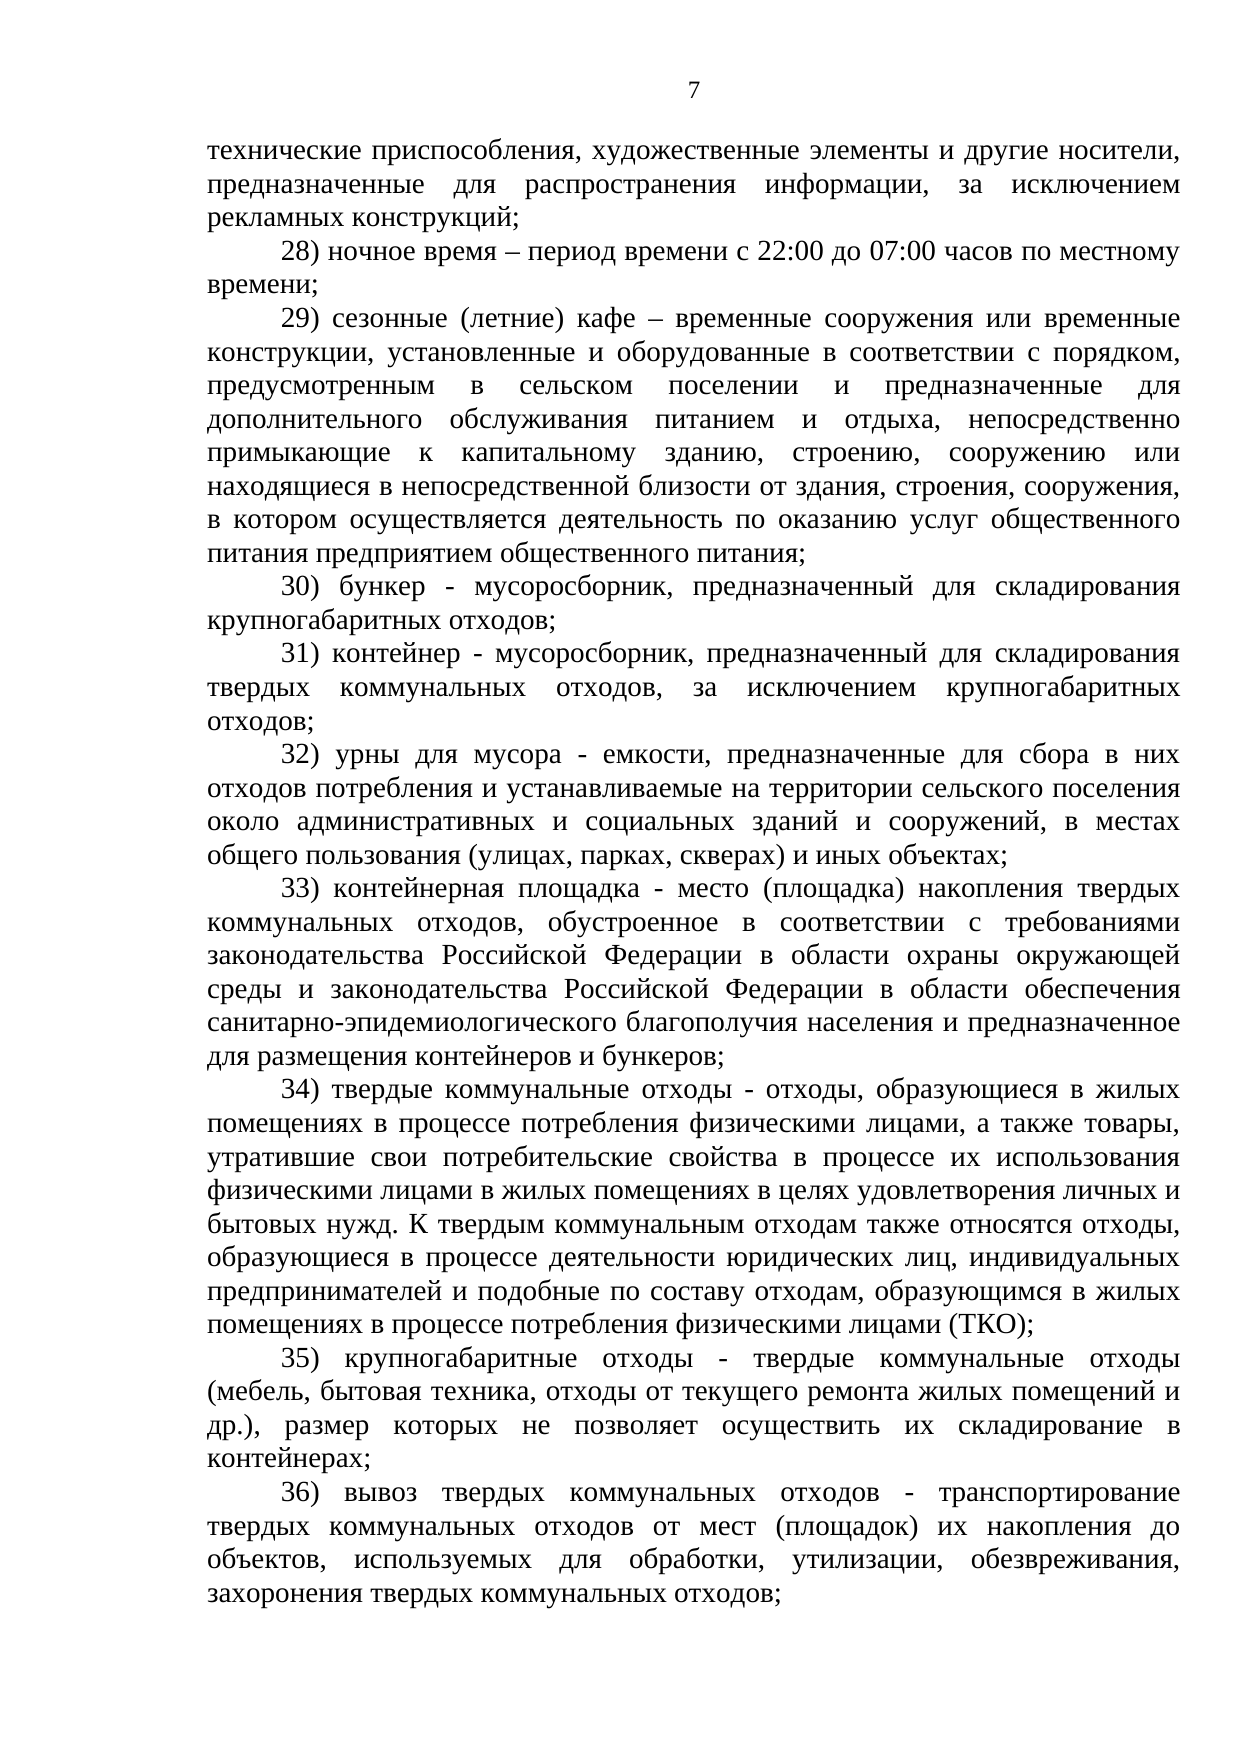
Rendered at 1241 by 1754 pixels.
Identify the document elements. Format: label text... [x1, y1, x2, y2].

text 36) вывоз твердых коммунальных отходов - транспортирование твердых коммунальных отходов от мест (площадок) их накопления до объектов, используемых для обработки, утилизации, обезвреживания, захоронения твердых коммунальных отходов; [207, 1474, 1181, 1608]
text 30) бункер - мусоросборник, предназначенный для складирования крупногабаритных отходов; [207, 568, 1181, 636]
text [207, 132, 1181, 233]
text 28) ночное время – период времени с 22:00 до 07:00 часов по местному времени; [207, 233, 1181, 300]
text 32) урны для мусора - емкости, предназначенные для сбора в них отходов потребления и устанавливаемые на территории сельского поселения около административных и социальных зданий и сооружений, в местах общего пользования (улицах, парках, скверах) и иных объектах; [207, 736, 1181, 870]
text 33) контейнерная площадка - место (площадка) накопления твердых коммунальных отходов, обустроенное в соответствии с требованиями законодательства Российской Федерации в области охраны окружающей среды и законодательства Российской Федерации в области обеспечения санитарно-эпидемиологического благополучия населения и предназначенное для размещения контейнеров и бункеров; [207, 870, 1181, 1072]
text 31) контейнер - мусоросборник, предназначенный для складирования твердых коммунальных отходов, за исключением крупногабаритных отходов; [207, 636, 1181, 736]
text 35) крупногабаритные отходы - твердые коммунальные отходы (мебель, бытовая техника, отходы от текущего ремонта жилых помещений и др.), размер которых не позволяет осуществить их складирование в контейнерах; [207, 1340, 1181, 1474]
text 29) сезонные (летние) кафе – временные сооружения или временные конструкции, установленные и оборудованные в соответствии с порядком, предусмотренным в сельском поселении и предназначенные для дополнительного обслуживания питанием и отдыха, непосредственно примыкающие к капитальному зданию, строению, сооружению или находящиеся в непосредственной близости от здания, строения, сооружения, в котором осуществляется деятельность по оказанию услуг общественного питания предприятием общественного питания; [207, 300, 1181, 568]
text 34) твердые коммунальные отходы - отходы, образующиеся в жилых помещениях в процессе потребления физическими лицами, а также товары, утратившие свои потребительские свойства в процессе их использования физическими лицами в жилых помещениях в целях удовлетворения личных и бытовых нужд. К твердым коммунальным отходам также относятся отходы, образующиеся в процессе деятельности юридических лиц, индивидуальных предпринимателей и подобные по составу отходам, образующимся в жилых помещениях в процессе потребления физическими лицами (ТКО); [207, 1072, 1181, 1340]
